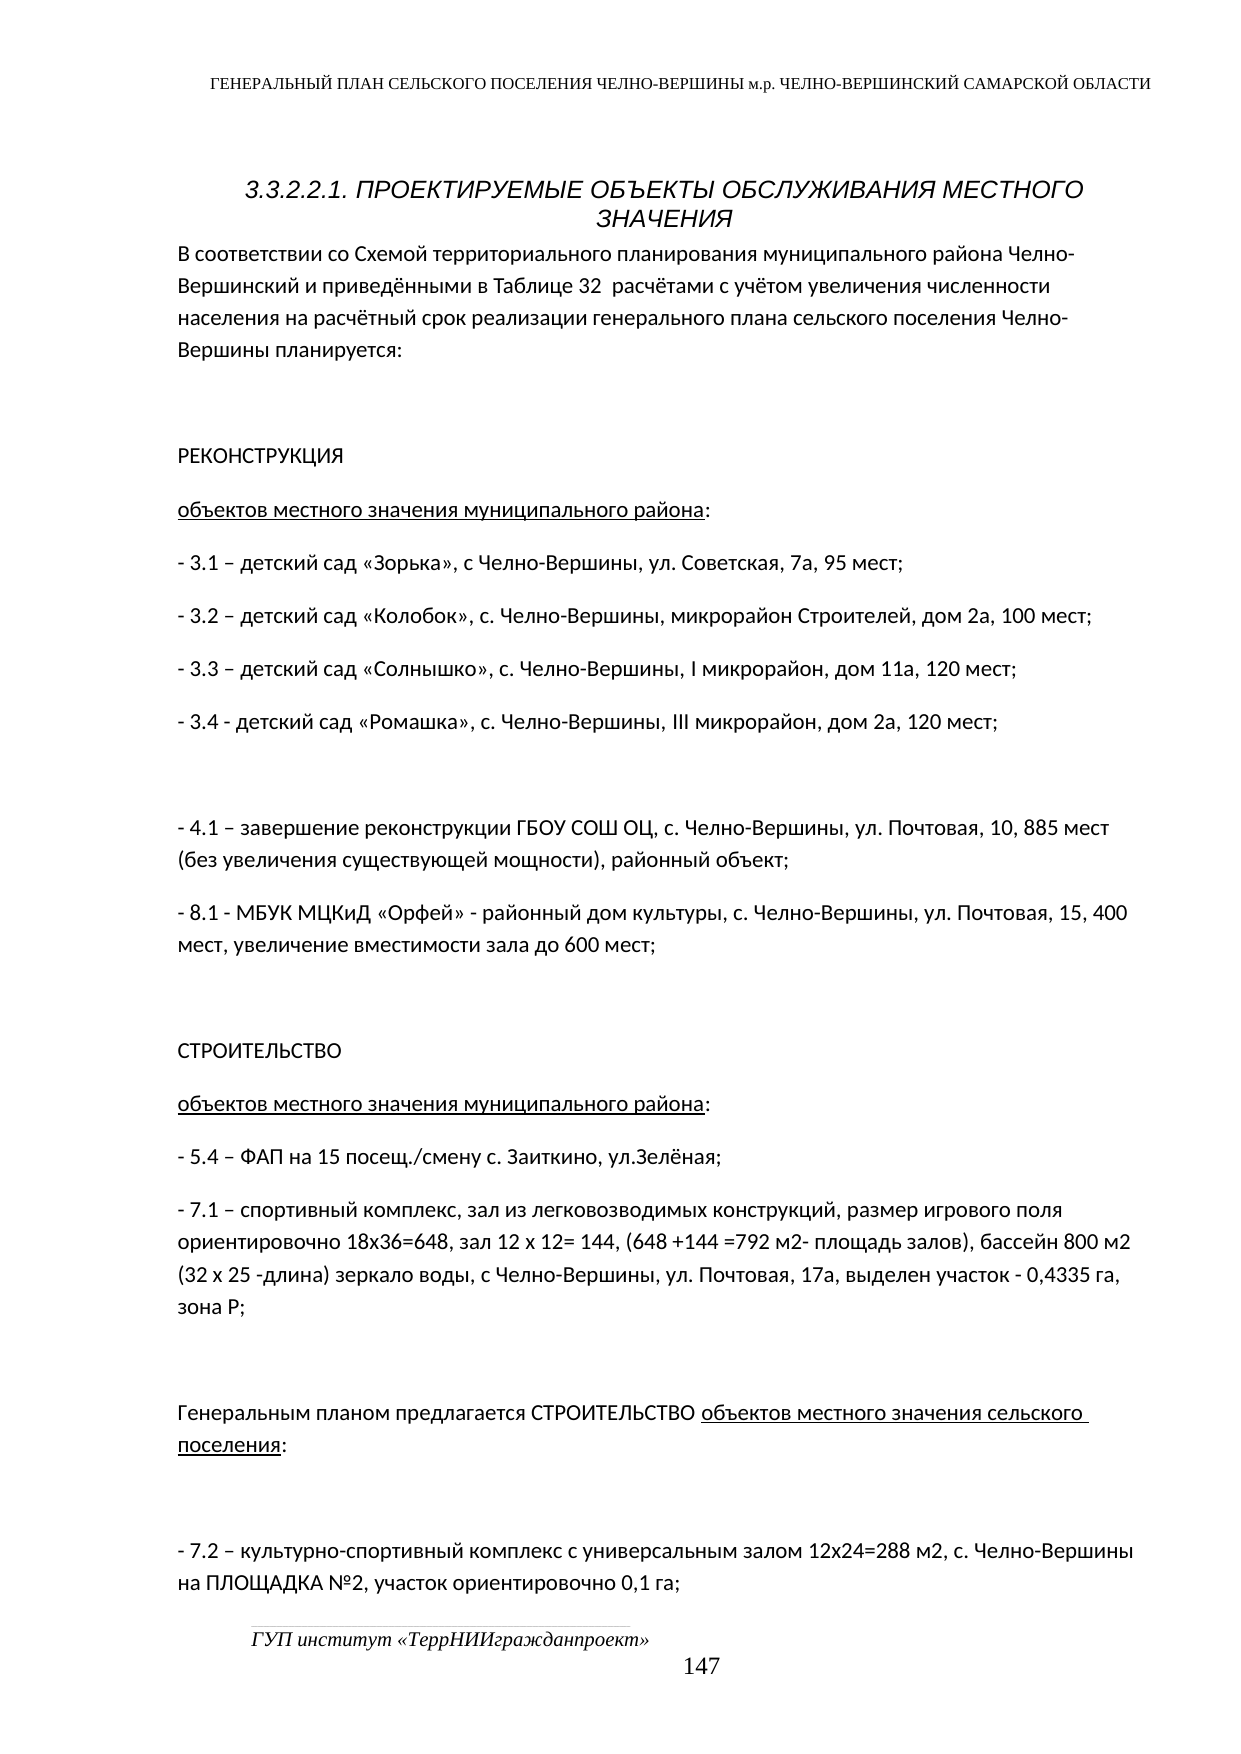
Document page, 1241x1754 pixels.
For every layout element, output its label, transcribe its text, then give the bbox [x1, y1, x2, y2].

text Генеральным планом предлагается СТРОИТЕЛЬСТВО объектов местного значения сельского поселения: [177, 1398, 1152, 1458]
text объектов местного значения муниципального района: [177, 495, 1152, 523]
text - 4.1 – завершение реконструкции ГБОУ СОШ ОЦ, с. Челно-Вершины, ул. Почтовая, 10, 885 мест (без увеличения существующей мощности), районный объект; [177, 813, 1152, 873]
text - 8.1 - МБУК МЦКиД «Орфей» - районный дом культуры, с. Челно-Вершины, ул. Почтовая, 15, 400 мест, увеличение вместимости зала до 600 мест; [177, 898, 1152, 958]
text - 3.4 - детский сад «Ромашка», с. Челно-Вершины, III микрорайон, дом 2а, 120 мест; [177, 707, 1152, 735]
text объектов местного значения муниципального района: [177, 1089, 1152, 1117]
text - 7.1 – спортивный комплекс, зал из легковозводимых конструкций, размер игрового поля ориентировочно 18х36=648, зал 12 х 12= 144, (648 +144 =792 м2- площадь залов), бассейн 800 м2 (32 х 25 -длина) зеркало воды, с Челно-Вершины, ул. Почтовая, 17а, выделен участок - 0,4335 га, зона Р; [177, 1195, 1152, 1320]
text РЕКОНСТРУКЦИЯ [177, 442, 1152, 470]
text - 3.1 – детский сад «Зорька», с Челно-Вершины, ул. Советская, 7а, 95 мест; [177, 548, 1152, 576]
text - 3.2 – детский сад «Колобок», с. Челно-Вершины, микрорайон Строителей, дом 2а, 100 мест; [177, 601, 1152, 629]
text - 7.2 – культурно-спортивный комплекс с универсальным залом 12х24=288 м2, с. Челно-Вершины на ПЛОЩАДКА №2, участок ориентировочно 0,1 га; [177, 1536, 1152, 1596]
text - 5.4 – ФАП на 15 посещ./смену с. Заиткино, ул.Зелёная; [177, 1142, 1152, 1170]
text - 3.3 – детский сад «Солнышко», с. Челно-Вершины, I микрорайон, дом 11а, 120 мест; [177, 654, 1152, 682]
text В соответствии со Схемой территориального планирования муниципального района Челно-Вершинский и приведёнными в Таблице 32 расчётами с учётом увеличения численности населения на расчётный срок реализации генерального плана сельского поселения Челно-Вершины планируется: [177, 239, 1152, 364]
text СТРОИТЕЛЬСТВО [177, 1036, 1152, 1064]
subtitle 3.3.2.2.1. ПРОЕКТИРУЕМЫЕ ОБЪЕКТЫ ОБСЛУЖИВАНИЯ МЕСТНОГО ЗНАЧЕНИЯ [177, 175, 1152, 233]
